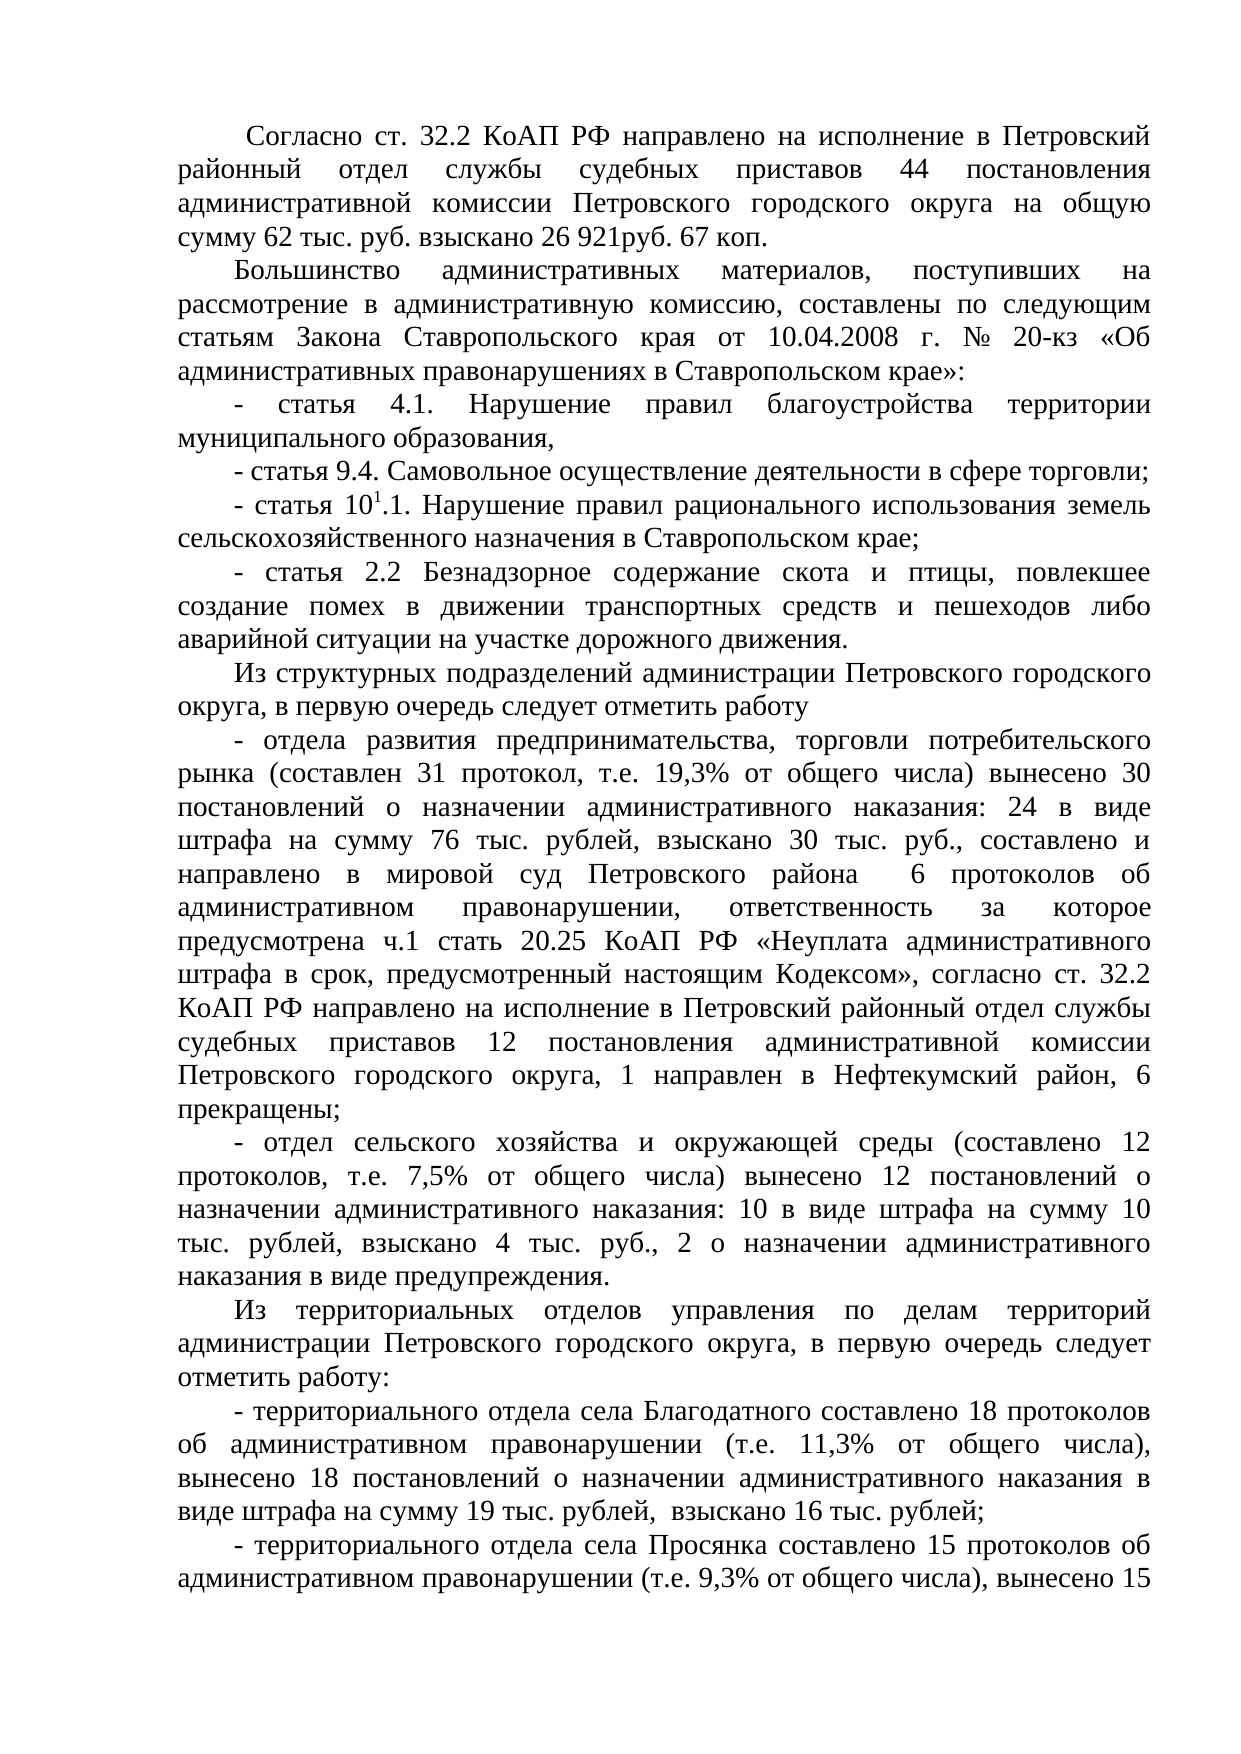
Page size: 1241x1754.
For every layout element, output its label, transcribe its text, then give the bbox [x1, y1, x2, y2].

text Большинство административных материалов, поступивших на рассмотрение в административную комиссию, составлены по следующим статьям Закона Ставропольского края от 10.04.2008 г. № 20-кз «Об административных правонарушениях в Ставропольском крае»: [177, 252, 1152, 386]
text Из территориальных отделов управления по делам территорий администрации Петровского городского округа, в первую очередь следует отметить работу: [177, 1292, 1152, 1393]
text - статья 4.1. Нарушение правил благоустройства территории муниципального образования, [177, 386, 1152, 453]
text - отдела развития предпринимательства, торговли потребительского рынка (составлен 31 протокол, т.е. 19,3% от общего числа) вынесено 30 постановлений о назначении административного наказания: 24 в виде штрафа на сумму 76 тыс. рублей, взыскано 30 тыс. руб., составлено и направлено в мировой суд Петровского района 6 протоколов об административном правонарушении, ответственность за которое предусмотрена ч.1 стать 20.25 КоАП РФ «Неуплата административного штрафа в срок, предусмотренный настоящим Кодексом», согласно ст. 32.2 КоАП РФ направлено на исполнение в Петровский районный отдел службы судебных приставов 12 постановления административной комиссии Петровского городского округа, 1 направлен в Нефтекумский район, 6 прекращены; [177, 722, 1152, 1124]
text - статья 9.4. Самовольное осуществление деятельности в сфере торговли; [177, 453, 1152, 487]
text Из структурных подразделений администрации Петровского городского округа, в первую очередь следует отметить работу [177, 655, 1152, 722]
text - статья 101.1. Нарушение правил рационального использования земель сельскохозяйственного назначения в Ставропольском крае; [177, 487, 1152, 554]
text - территориального отдела села Благодатного составлено 18 протоколов об административном правонарушении (т.е. 11,3% от общего числа), вынесено 18 постановлений о назначении административного наказания в виде штрафа на сумму 19 тыс. рублей, взыскано 16 тыс. рублей; [177, 1393, 1152, 1527]
text Согласно ст. 32.2 КоАП РФ направлено на исполнение в Петровский районный отдел службы судебных приставов 44 постановления административной комиссии Петровского городского округа на общую сумму 62 тыс. руб. взыскано 26 921руб. 67 коп. [177, 118, 1152, 252]
text - отдел сельского хозяйства и окружающей среды (составлено 12 протоколов, т.е. 7,5% от общего числа) вынесено 12 постановлений о назначении административного наказания: 10 в виде штрафа на сумму 10 тыс. рублей, взыскано 4 тыс. руб., 2 о назначении административного наказания в виде предупреждения. [177, 1124, 1152, 1292]
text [177, 1527, 1152, 1594]
text - статья 2.2 Безнадзорное содержание скота и птицы, повлекшее создание помех в движении транспортных средств и пешеходов либо аварийной ситуации на участке дорожного движения. [177, 554, 1152, 655]
